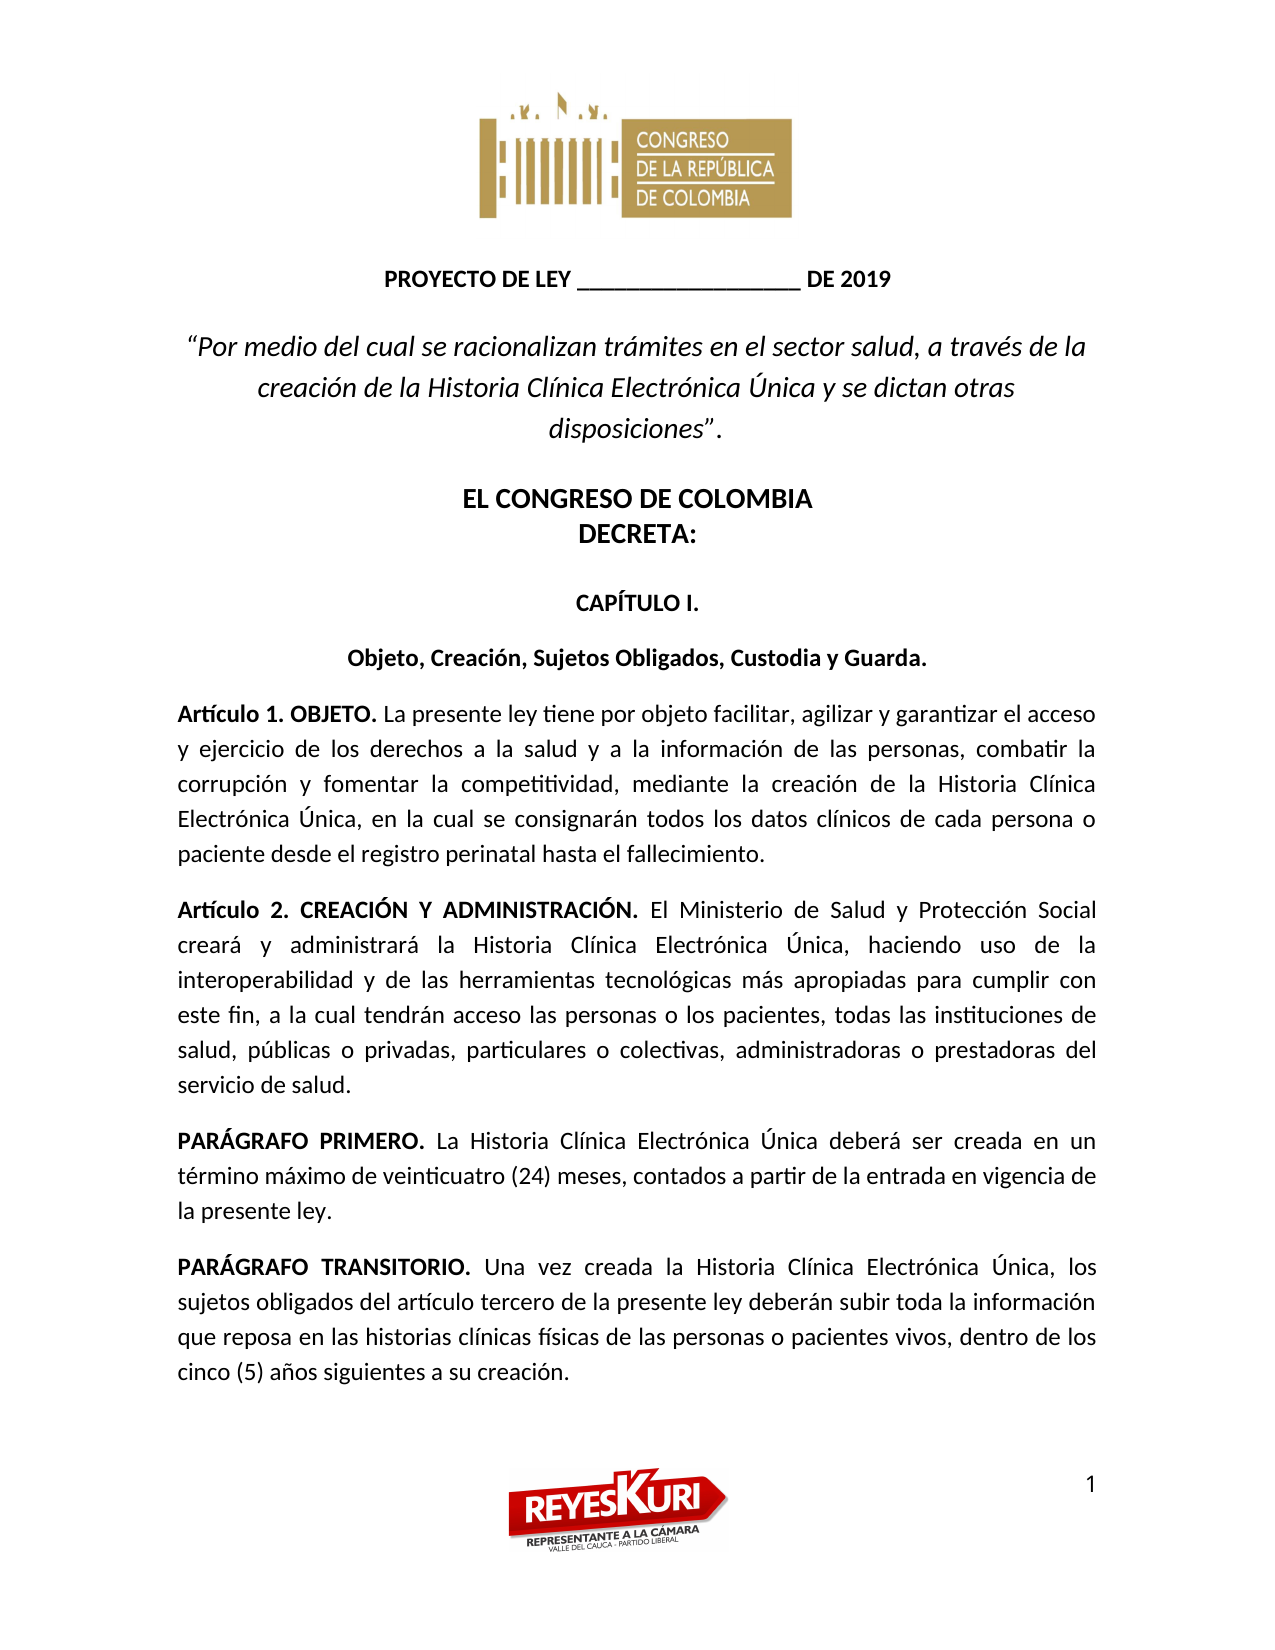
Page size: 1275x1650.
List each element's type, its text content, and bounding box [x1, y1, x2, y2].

text Artículo 2. CREACIÓN Y ADMINISTRACIÓN. El Ministerio de Salud y Protección Social creará y administrará la Historia Clínica Electrónica Única, haciendo uso de la interoperabilidad y de las herramientas tecnológicas más apropiadas para cumplir con este fin, a la cual tendrán acceso las personas o los pacientes, todas las instituciones de salud, públicas o privadas, particulares o colectivas, administradoras o prestadoras del servicio de salud. [177, 894, 1098, 1100]
text Artículo 1. OBJETO. La presente ley tiene por objeto facilitar, agilizar y garantizar el acceso y ejercicio de los derechos a la salud y a la información de las personas, combatir la corrupción y fomentar la competitividad, mediante la creación de la Historia Clínica Electrónica Única, en la cual se consignarán todos los datos clínicos de cada persona o paciente desde el registro perinatal hasta el fallecimiento. [177, 698, 1098, 869]
text PROYECTO DE LEY __________________ DE 2019 [177, 264, 1098, 294]
picture [476, 73, 799, 239]
text PARÁGRAFO PRIMERO. La Historia Clínica Electrónica Única deberá ser creada en un término máximo de veinticuatro (24) meses, contados a partir de la entrada en vigencia de la presente ley. [177, 1125, 1098, 1226]
text Objeto, Creación, Sujetos Obligados, Custodia y Guarda. [177, 642, 1098, 673]
text EL CONGRESO DE COLOMBIA [177, 480, 1098, 515]
text CAPÍTULO I. [177, 587, 1098, 617]
text “Por medio del cual se racionalizan trámites en el sector salud, a través de la creación de la Historia Clínica Electrónica Única y se dictan otras disposiciones”. [177, 328, 1098, 445]
picture [508, 1468, 729, 1552]
text DECRETA: [177, 515, 1098, 551]
text PARÁGRAFO TRANSITORIO. Una vez creada la Historia Clínica Electrónica Única, los sujetos obligados del artículo tercero de la presente ley deberán subir toda la información que reposa en las historias clínicas físicas de las personas o pacientes vivos, dentro de los cinco (5) años siguientes a su creación. [177, 1251, 1098, 1386]
